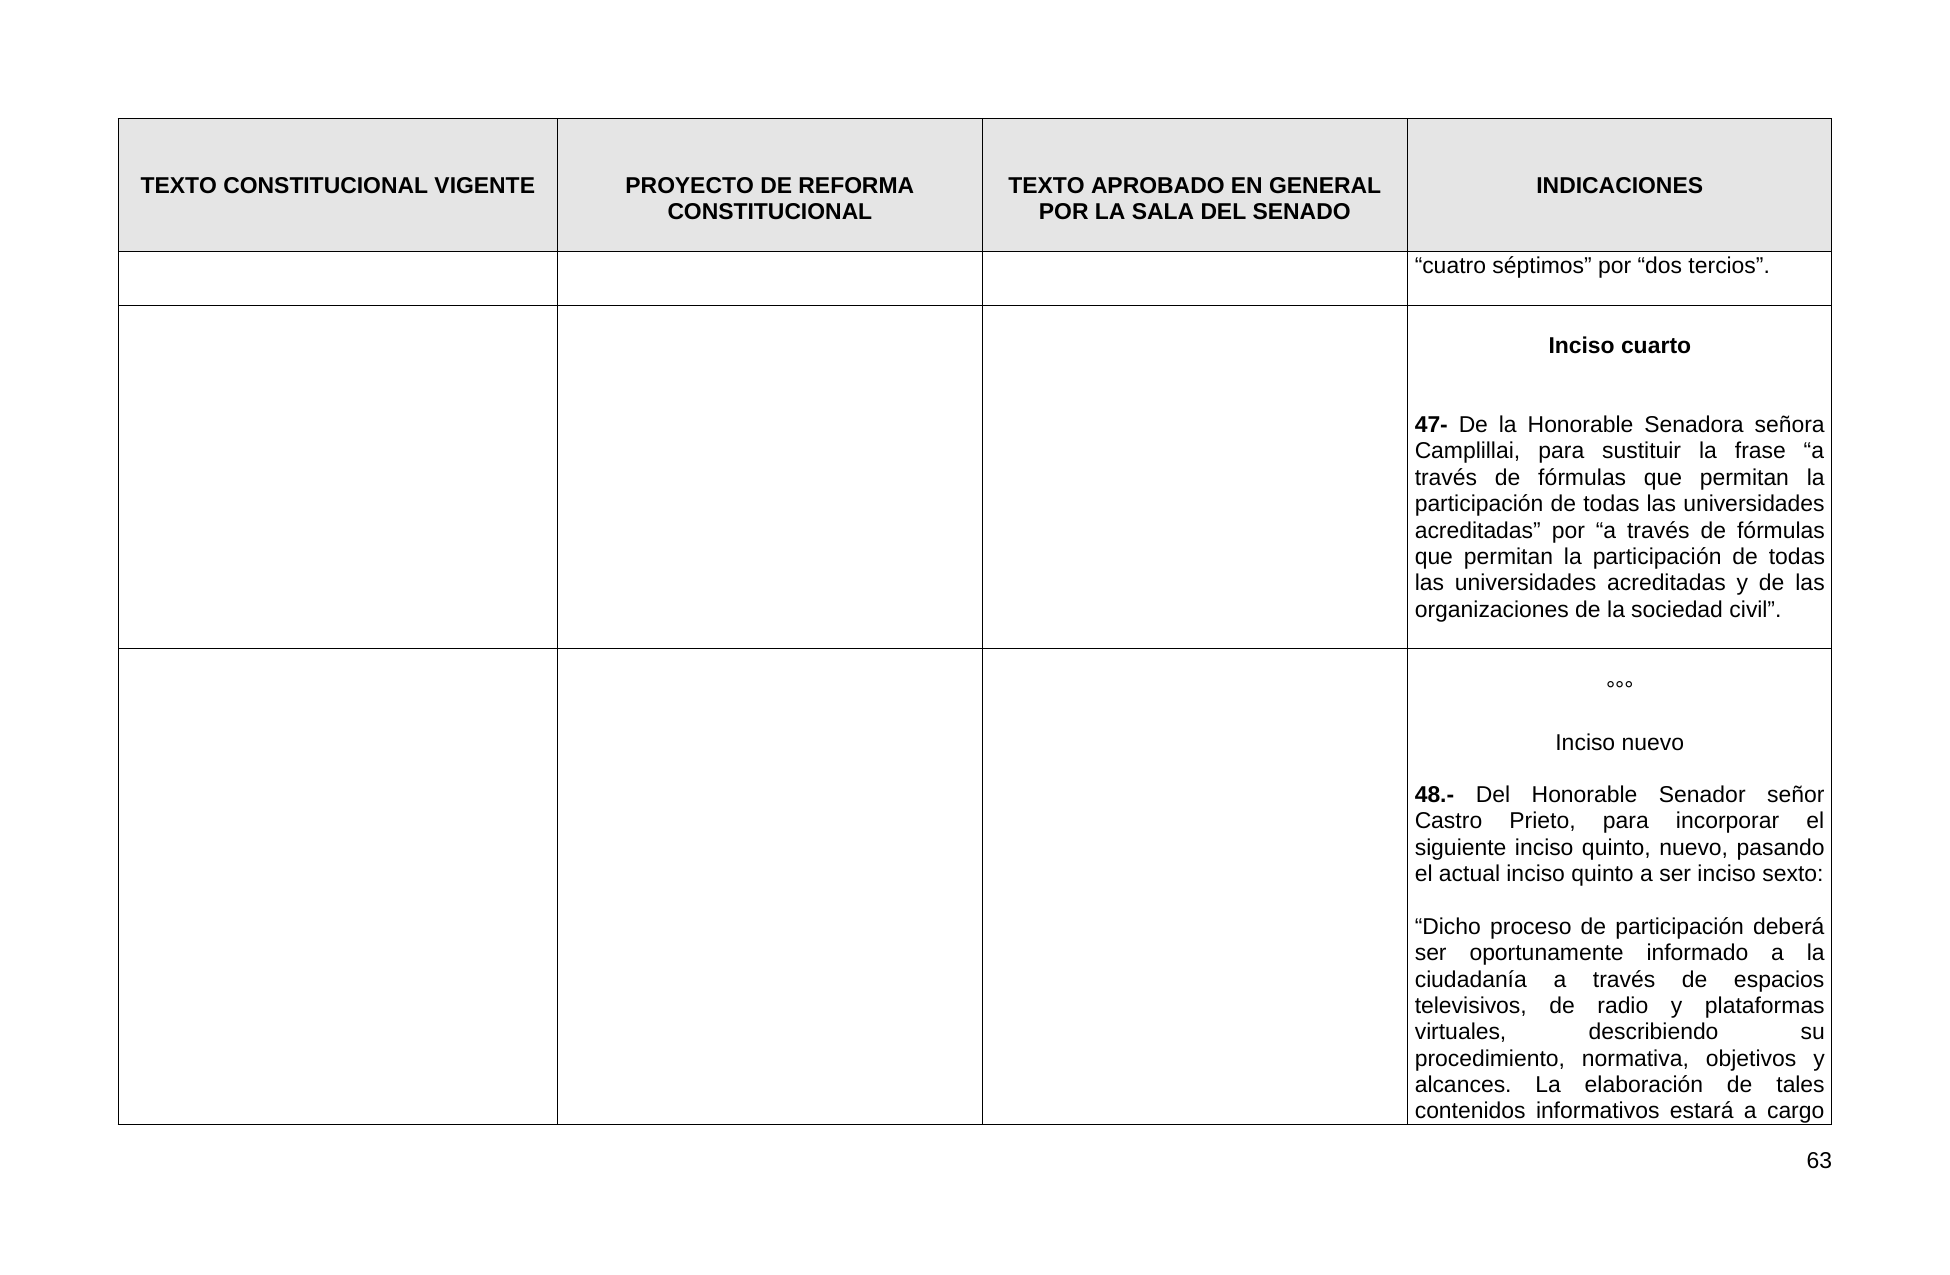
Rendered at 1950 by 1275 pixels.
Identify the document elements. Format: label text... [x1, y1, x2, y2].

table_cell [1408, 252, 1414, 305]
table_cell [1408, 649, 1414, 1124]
table_cell [558, 252, 982, 305]
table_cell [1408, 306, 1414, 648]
table_header TEXTO CONSTITUCIONAL VIGENTE [119, 119, 557, 251]
table_header INDICACIONES [1408, 119, 1831, 251]
table_cell [983, 252, 1407, 305]
table_cell [119, 649, 557, 1124]
table_cell [119, 252, 557, 305]
table_cell [119, 306, 557, 648]
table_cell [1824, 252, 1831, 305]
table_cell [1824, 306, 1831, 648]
table_header TEXTO APROBADO EN GENERAL POR LA SALA DEL SENADO [983, 119, 1407, 251]
table_cell [983, 306, 1407, 648]
table_cell [983, 649, 1407, 1124]
table_cell [558, 649, 982, 1124]
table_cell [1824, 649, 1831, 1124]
table_header PROYECTO DE REFORMA CONSTITUCIONAL [558, 119, 982, 251]
table_cell [558, 306, 982, 648]
